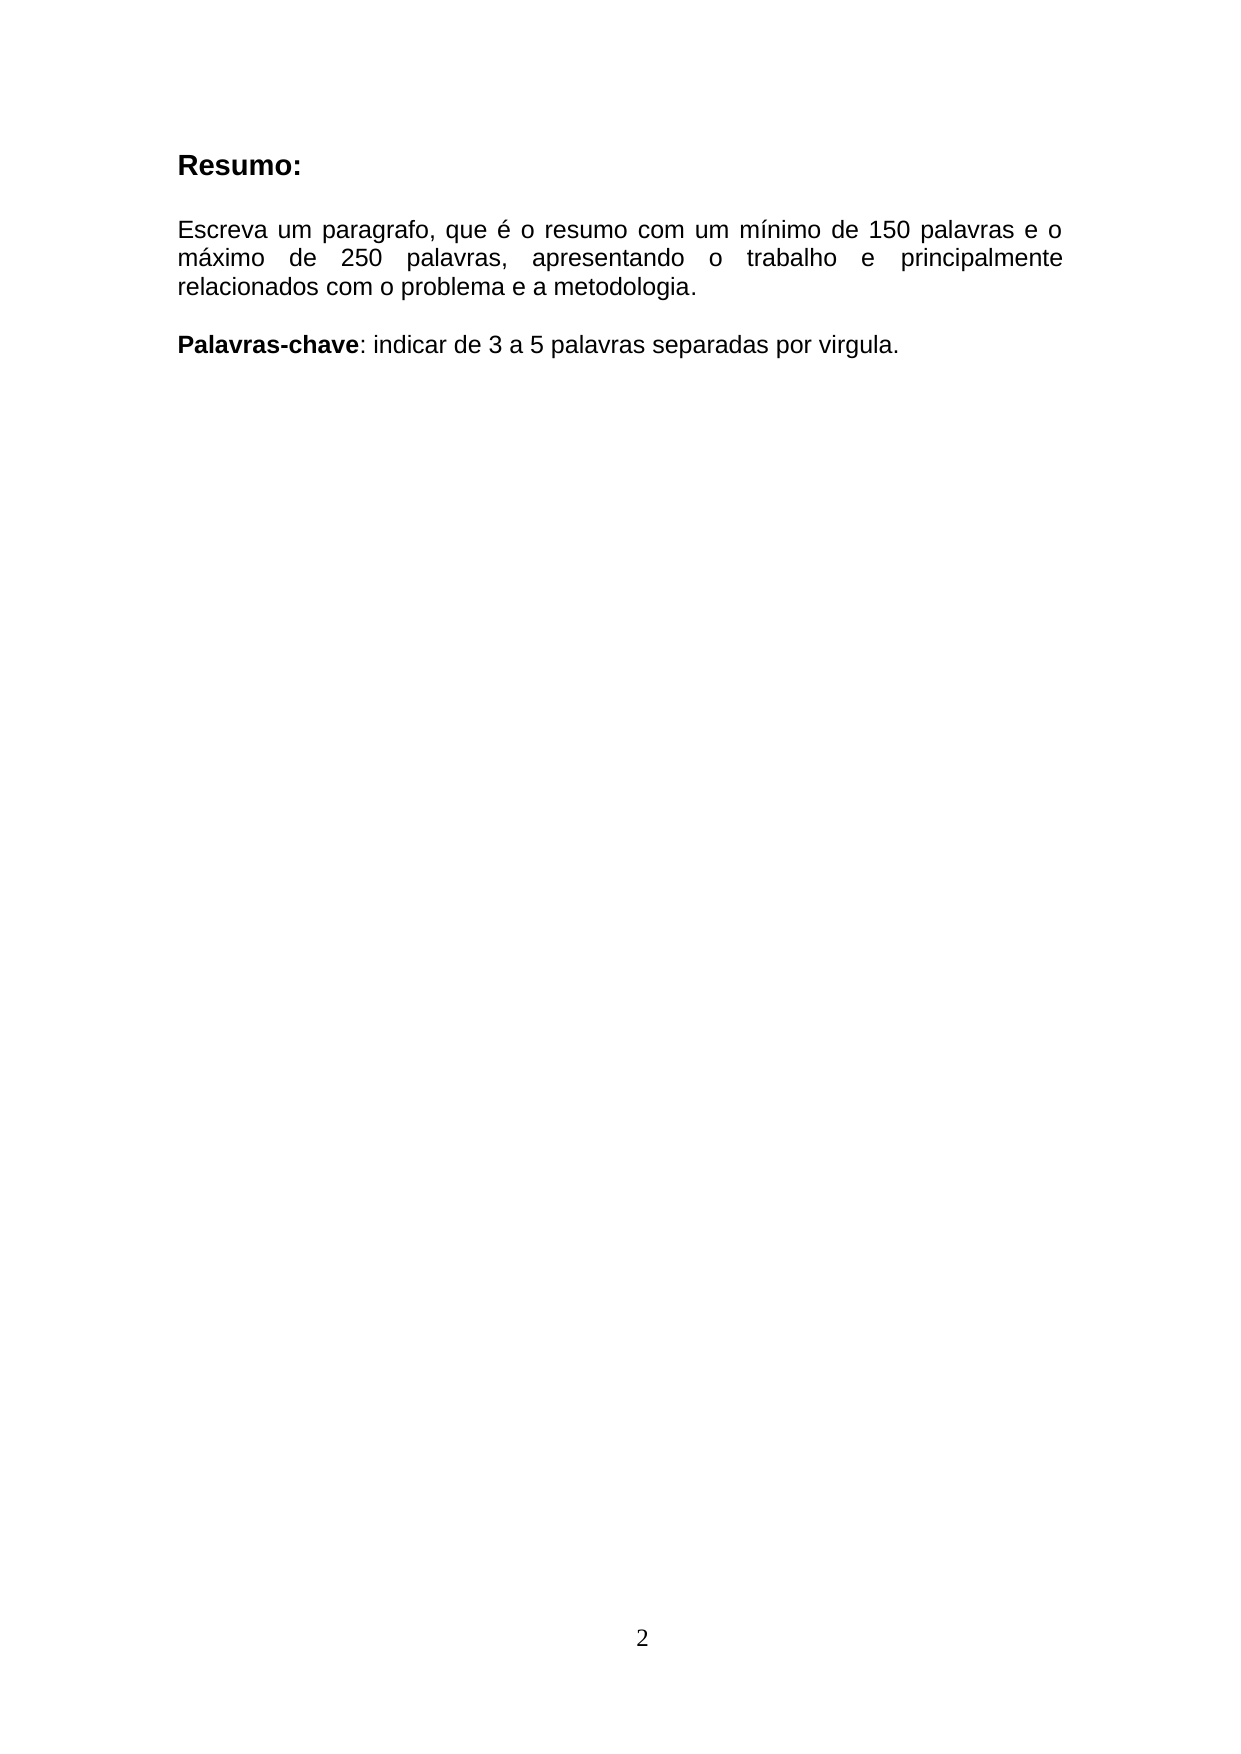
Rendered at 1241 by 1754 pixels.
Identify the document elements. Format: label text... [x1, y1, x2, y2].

text Escreva um paragrafo, que é o resumo com um mínimo de 150 palavras e o máximo de 250 palavras, apresentando o trabalho e principalmente relacionados com o problema e a metodologia. [177, 215, 1063, 301]
text Palavras-chave: indicar de 3 a 5 palavras separadas por virgula. [177, 330, 1063, 358]
text Resumo: [177, 148, 1063, 181]
